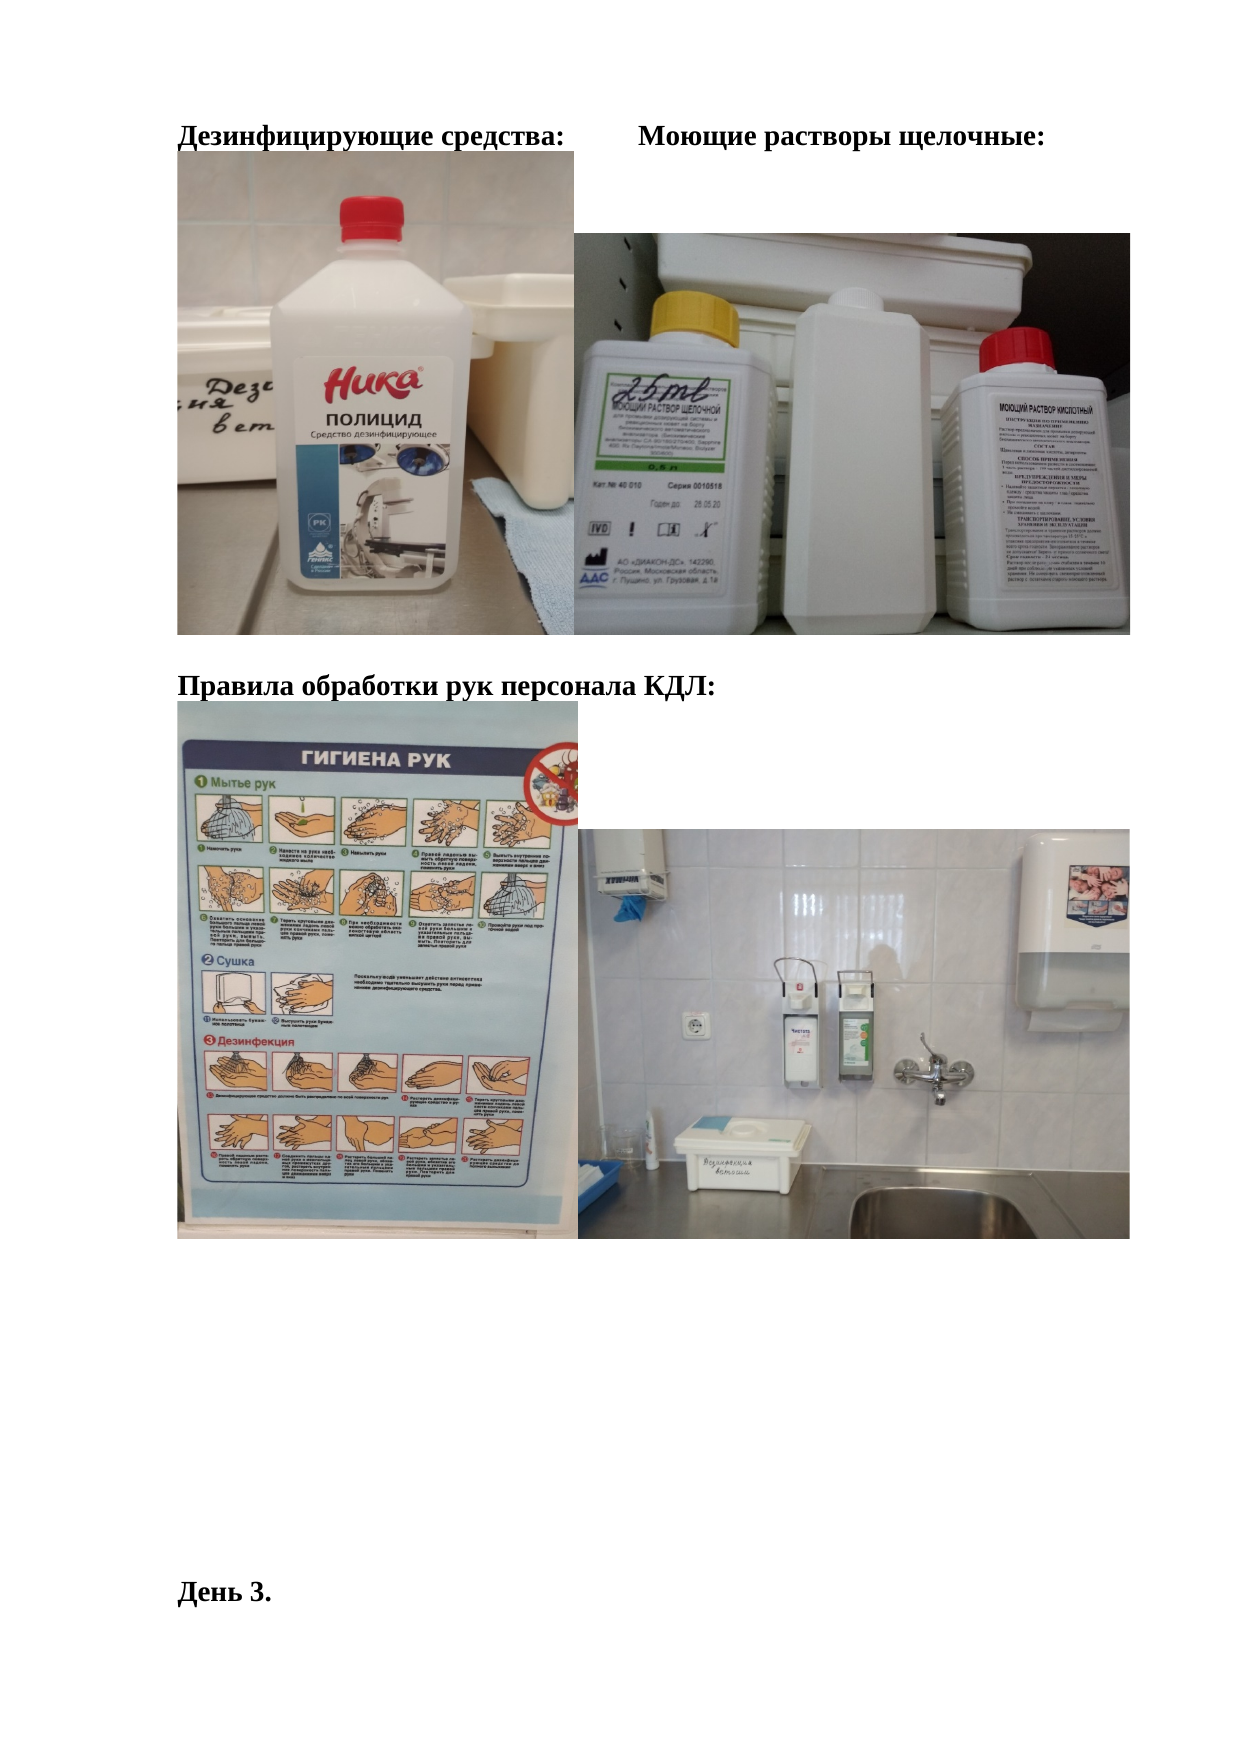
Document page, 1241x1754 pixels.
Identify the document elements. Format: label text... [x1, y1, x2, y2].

text Дезинфицирующие средства: Моющие растворы щелочные: [177, 118, 1152, 152]
picture [177, 701, 1130, 1239]
text Правила обработки рук персонала КДЛ: [177, 668, 1152, 702]
text День 3. [177, 1574, 1152, 1608]
picture [177, 151, 1131, 635]
